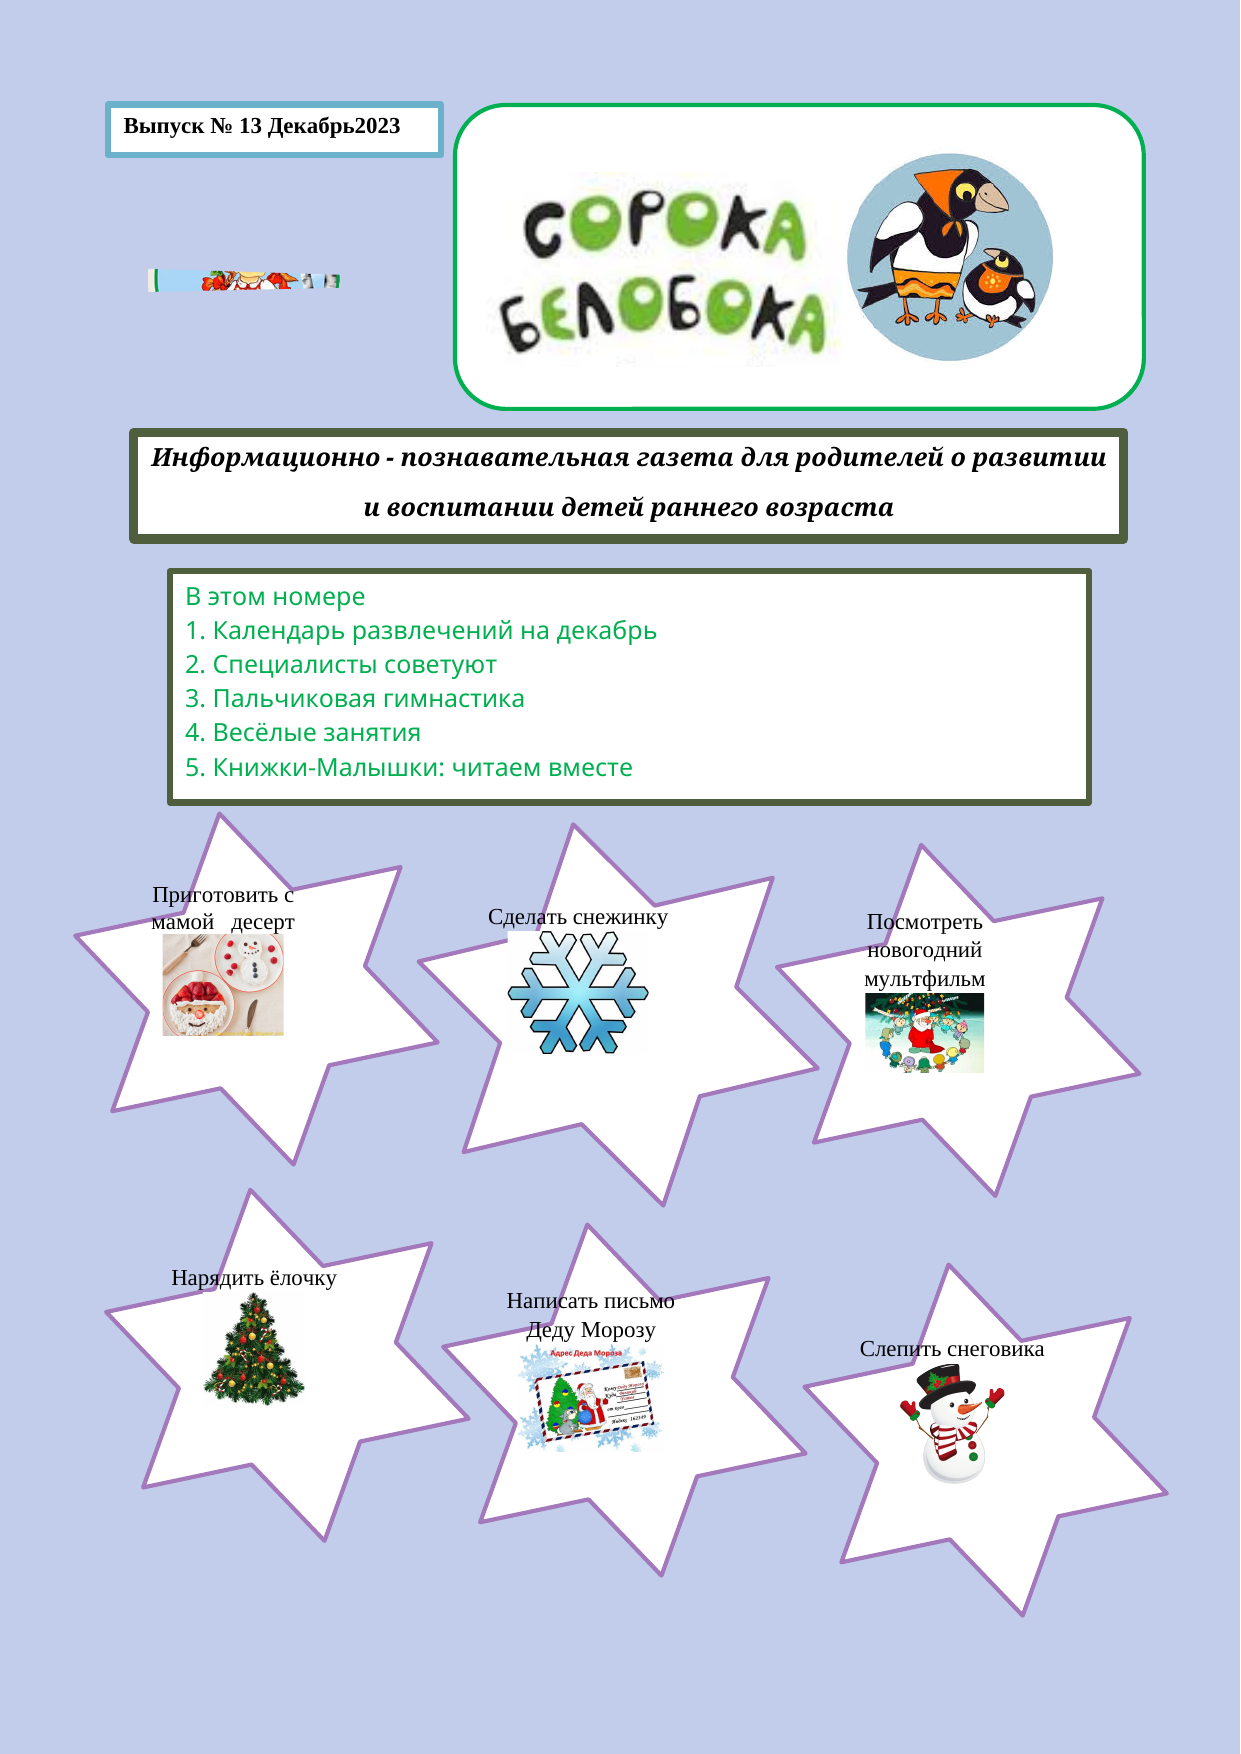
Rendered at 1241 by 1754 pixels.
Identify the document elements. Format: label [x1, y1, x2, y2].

picture [141, 268, 341, 293]
picture [517, 1344, 664, 1452]
picture [484, 147, 1054, 367]
picture [203, 1292, 305, 1406]
picture [162, 934, 284, 1036]
picture [865, 993, 985, 1073]
picture [507, 931, 649, 1054]
picture [900, 1364, 1005, 1484]
